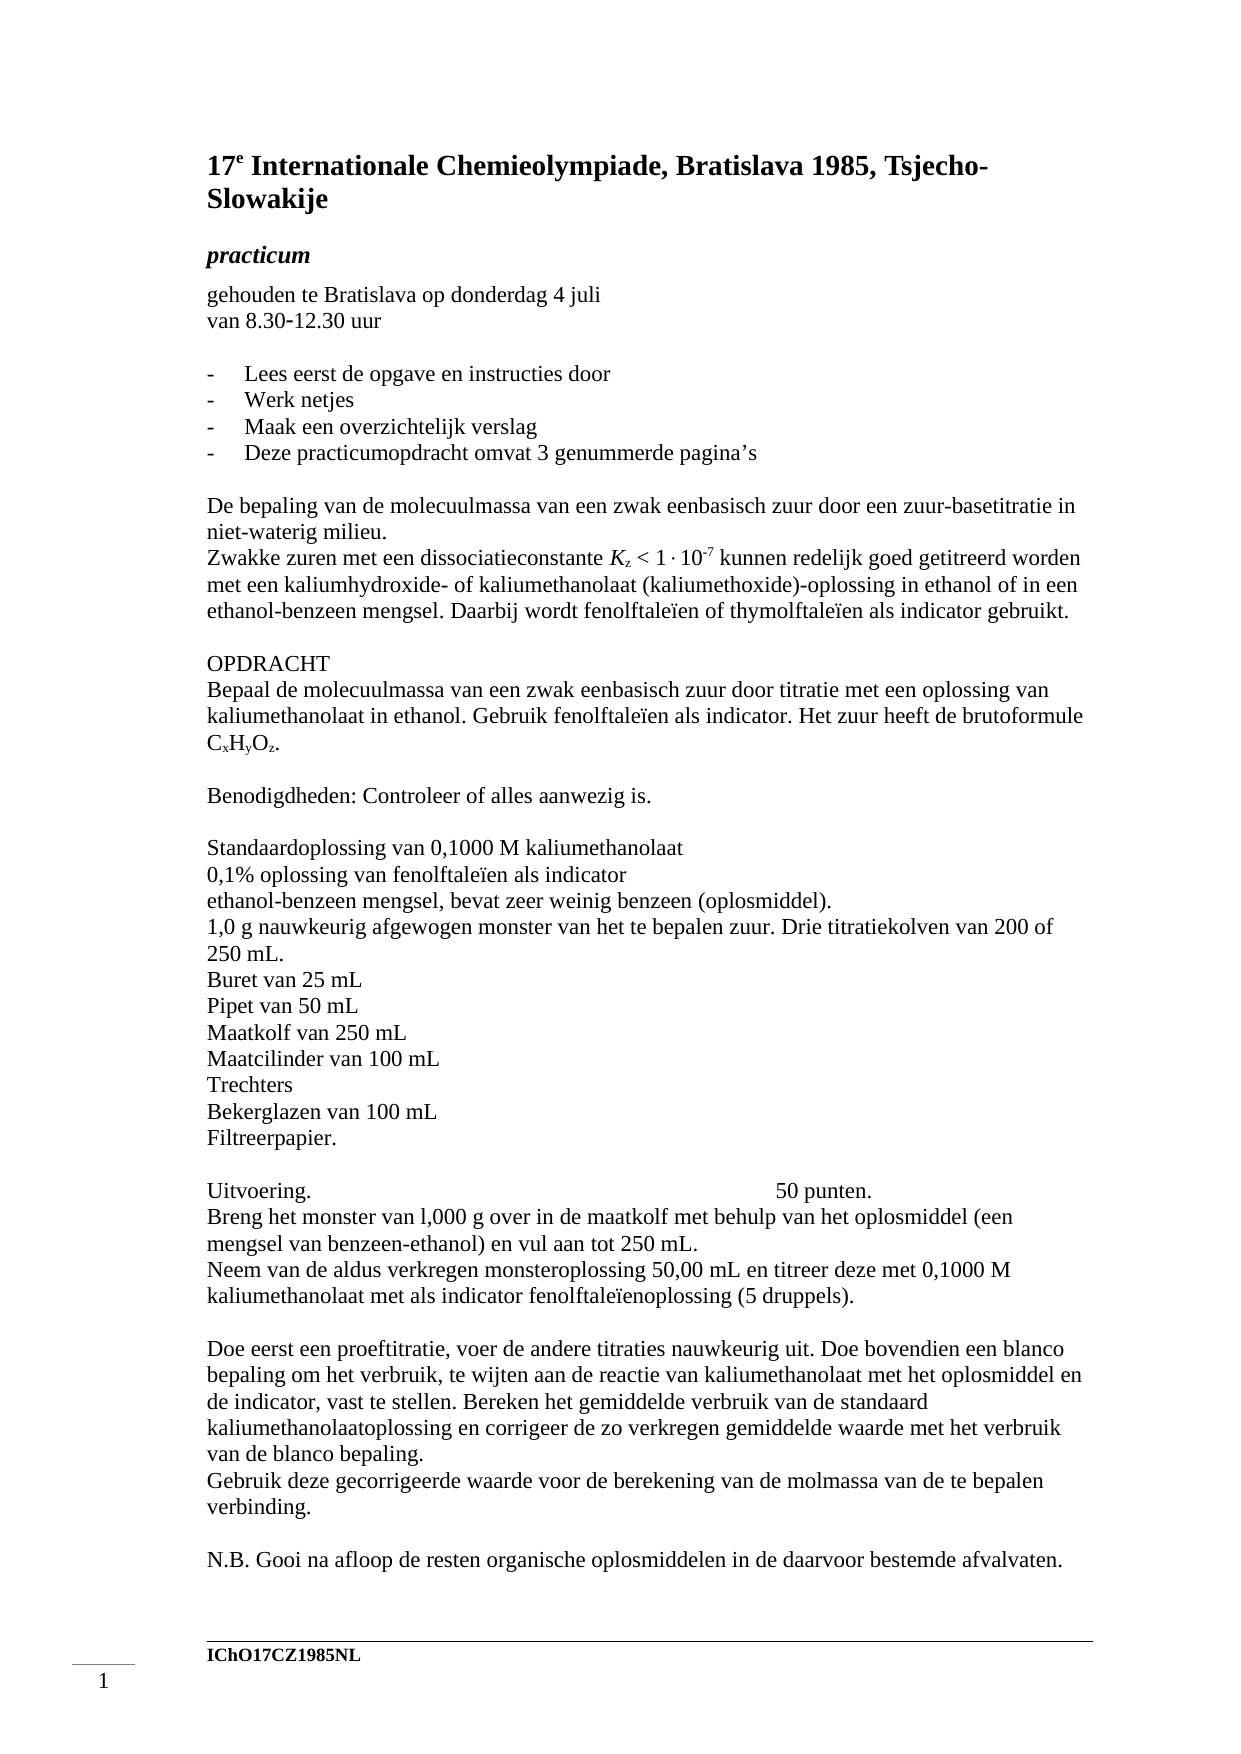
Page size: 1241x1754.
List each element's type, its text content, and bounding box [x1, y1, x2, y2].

text N.B. Gooi na afloop de resten organische oplosmiddelen in de daarvoor bestemde afvalvaten. [207, 1546, 1093, 1572]
list Lees eerst de opgave en instructies door [207, 360, 1093, 386]
text OPDRACHT [207, 650, 1093, 676]
list Werk netjes [207, 386, 1093, 413]
text Filtreerpapier. [207, 1124, 1093, 1151]
subtitle practicum [207, 240, 1093, 268]
list Maak een overzichtelijk verslag [207, 413, 1093, 439]
text nauwkeurig afgewogen monster van het te bepalen zuur. Drie titratiekolven van 200 of 250 mL. [207, 913, 1093, 966]
text De bepaling van de molecuulmassa van een zwak eenbasisch zuur door een zuur-basetitratie in niet-waterig milieu. [207, 492, 1093, 544]
text Standaardoplossing van kaliumethanolaat [207, 834, 1093, 861]
text Buret van 25 mL [207, 966, 1093, 992]
text Gebruik deze gecorrigeerde waarde voor de berekening van de molmassa van de te bepalen verbinding. [207, 1467, 1093, 1519]
text ethanol-benzeen mengsel, bevat zeer weinig benzeen (oplosmiddel). [207, 887, 1093, 913]
subtitle 17e Internationale Chemieolympiade, Bratislava 1985, Tsjecho-Slowakije [207, 148, 1093, 215]
text Benodigdheden: Controleer of alles aanwezig is. [207, 782, 1093, 808]
text Maatcilinder van 100 mL [207, 1045, 1093, 1072]
text van 8.3012.30 uur [207, 307, 1093, 334]
text Maatkolf van 250 mL [207, 1019, 1093, 1045]
text Breng het monster van l,000 g over in de maatkolf met behulp van het oplosmiddel (een mengsel van benzeen-ethanol) en vul aan tot 250 mL. [207, 1203, 1093, 1256]
text Bepaal de molecuulmassa van een zwak eenbasisch zuur door titratie met een oplossing van kaliumethanolaat in ethanol. Gebruik fenolftaleïen als indicator. Het zuur heeft de brutoformule CxHyOz. [207, 676, 1093, 755]
text Zwakke zuren met een dissociatieconstante Kz < 1107 kunnen redelijk goed getitreerd worden met een kaliumhydroxide- of kaliumethanolaat (kaliumethoxide)-oplossing in ethanol of in een ethanol-benzeen mengsel. Daarbij wordt fenolftaleïen of thymolftaleïen als indicator gebruikt. [207, 544, 1093, 623]
text Pipet van 50 mL [207, 992, 1093, 1019]
text Bekerglazen van 100 mL [207, 1098, 1093, 1124]
text gehouden te Bratislava op donderdag 4 juli [207, 281, 1093, 307]
list Deze practicumopdracht omvat 3 genummerde pagina’s [207, 439, 1093, 465]
text Trechters [207, 1072, 1093, 1098]
text 0,1% oplossing van fenolftaleïen als indicator [207, 861, 1093, 887]
text Neem van de aldus verkregen monsteroplossing 50,00 mL en titreer deze met kaliumethanolaat met als indicator fenolftaleïenoplossing (5 druppels). [207, 1256, 1093, 1309]
text Doe eerst een proeftitratie, voer de andere titraties nauwkeurig uit. Doe bovendien een blanco bepaling om het verbruik, te wijten aan de reactie van kaliumethanolaat met het oplosmiddel en de indicator, vast te stellen. Bereken het gemiddelde verbruik van de standaard kaliumethanolaatoplossing en corrigeer de zo verkregen gemiddelde waarde met het verbruik van de blanco bepaling. [207, 1335, 1093, 1467]
text Uitvoering. 50 punten. [207, 1177, 1093, 1203]
